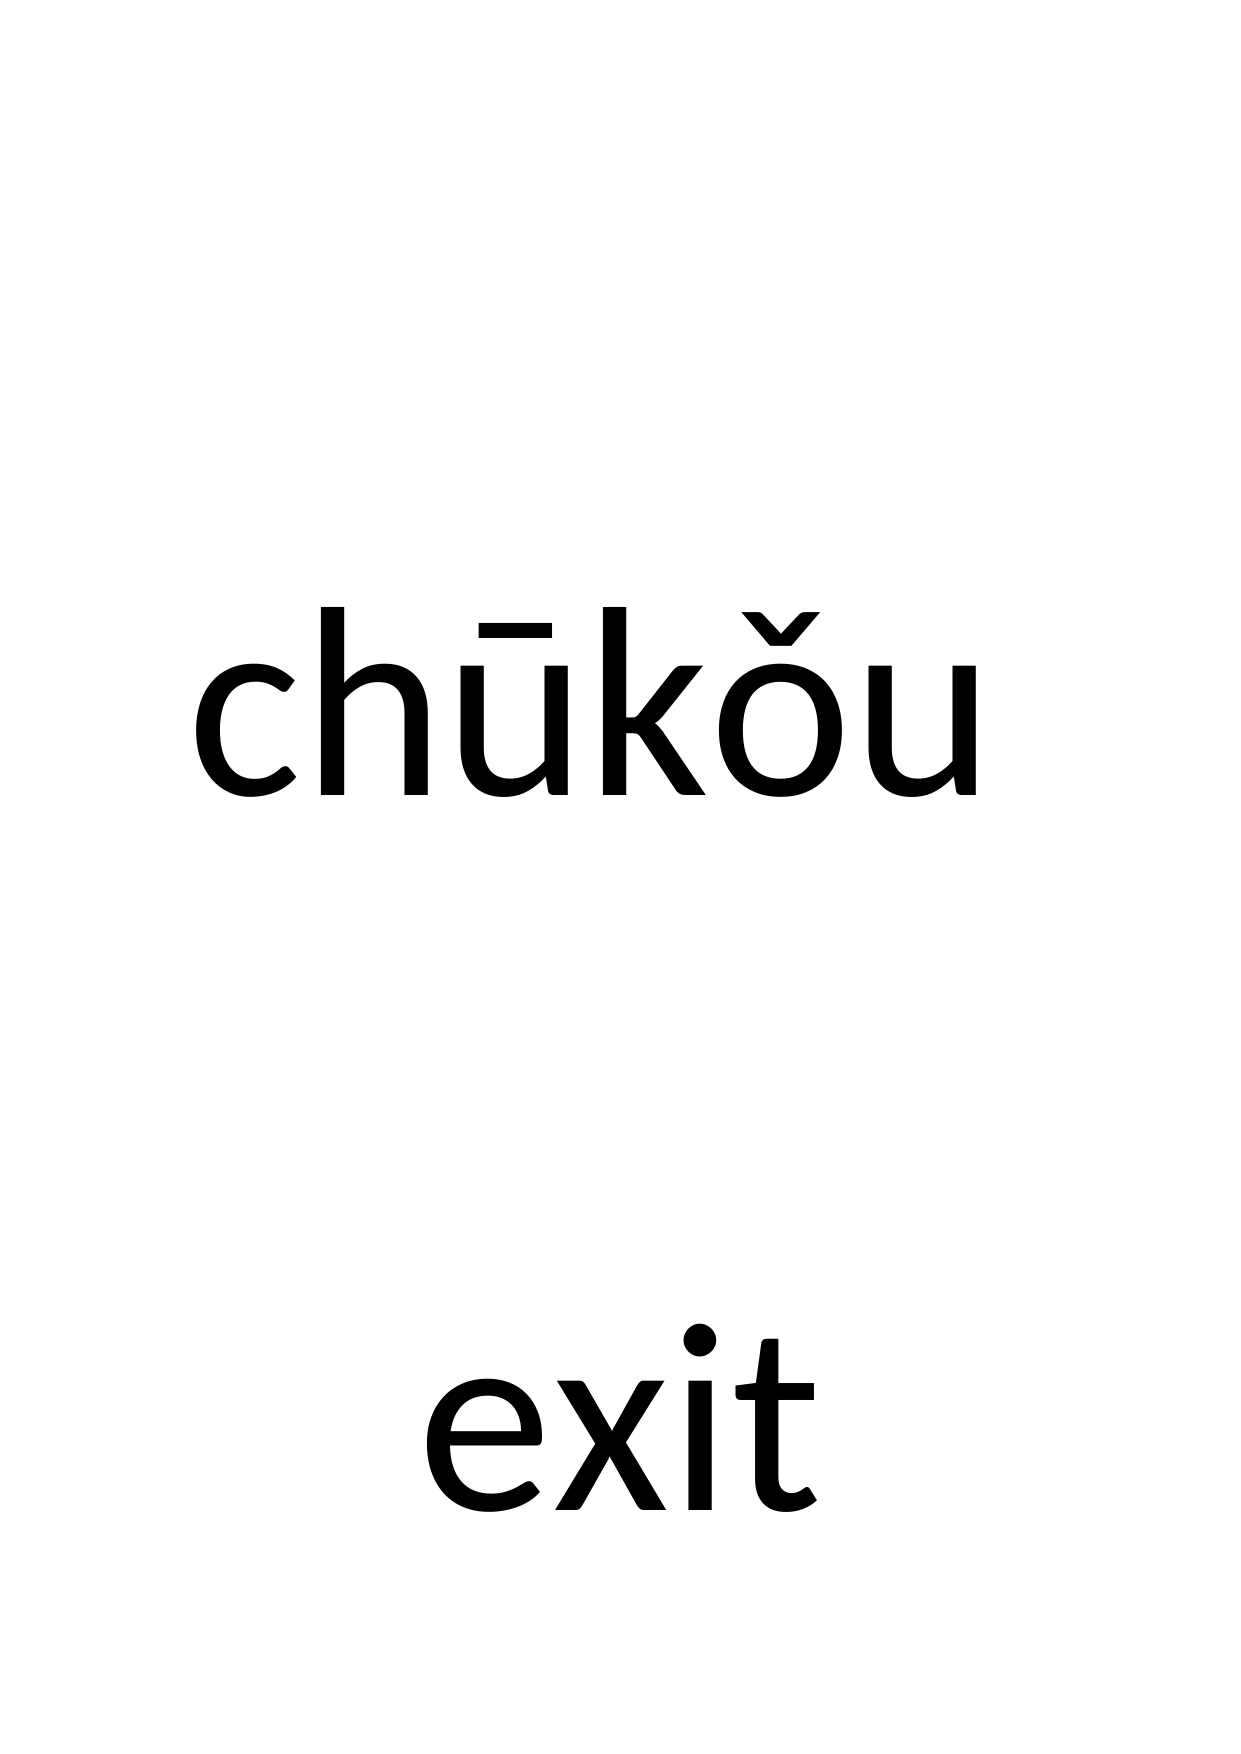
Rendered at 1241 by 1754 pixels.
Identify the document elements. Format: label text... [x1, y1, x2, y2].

text chūkǒu [187, 519, 1053, 877]
text exit [187, 1234, 1053, 1592]
